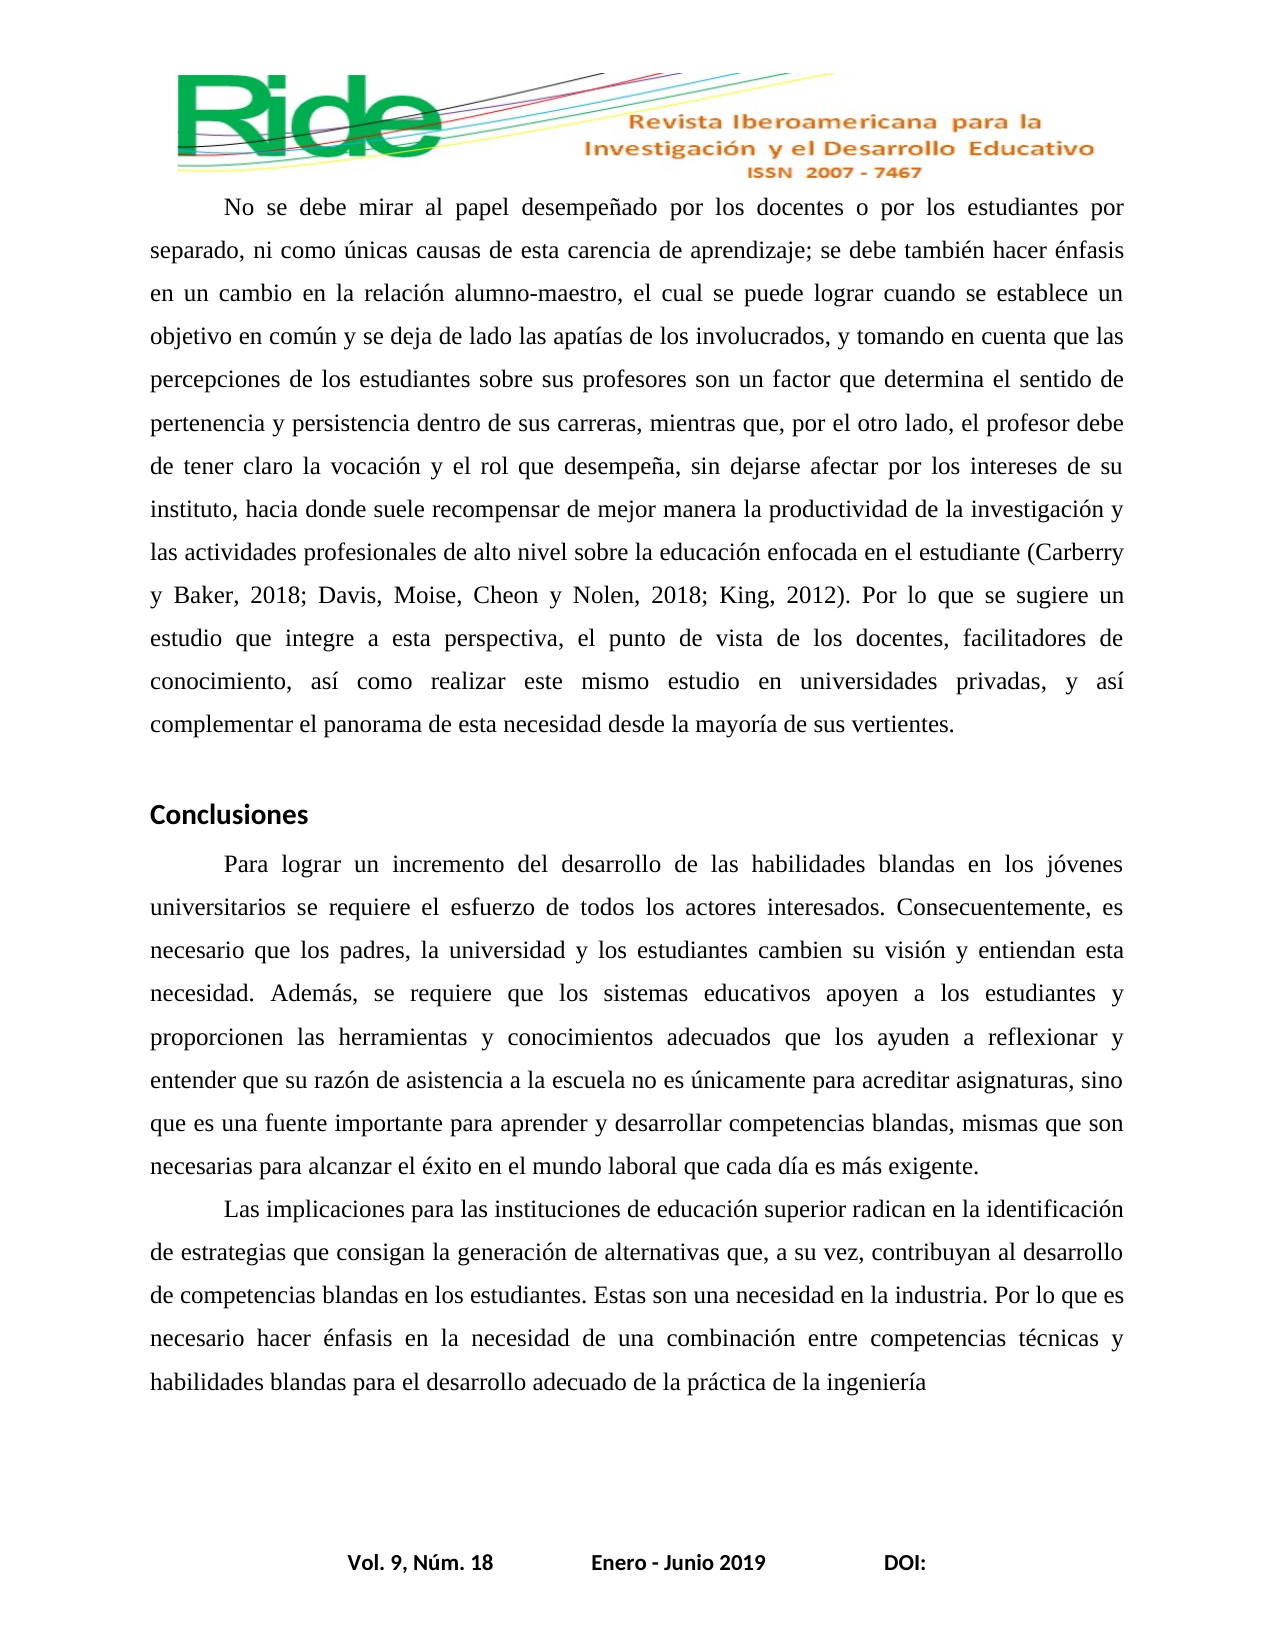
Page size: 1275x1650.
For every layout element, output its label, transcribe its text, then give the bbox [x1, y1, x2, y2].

text No se debe mirar al papel desempeñado por los docentes o por los estudiantes por separado, ni como únicas causas de esta carencia de aprendizaje; se debe también hacer énfasis en un cambio en la relación alumno-maestro, el cual se puede lograr cuando se establece un objetivo en común y se deja de lado las apatías de los involucrados, y tomando en cuenta que las percepciones de los estudiantes sobre sus profesores son un factor que determina el sentido de pertenencia y persistencia dentro de sus carreras, mientras que, por el otro lado, el profesor debe de tener claro la vocación y el rol que desempeña, sin dejarse afectar por los intereses de su instituto, hacia donde suele recompensar de mejor manera la productividad de la investigación y las actividades profesionales de alto nivel sobre la educación enfocada en el estudiante (Carberry y Baker, 2018; Davis, Moise, Cheon y Nolen, 2018; King, 2012). Por lo que se sugiere un estudio que integre a esta perspectiva, el punto de vista de los docentes, facilitadores de conocimiento, así como realizar este mismo estudio en universidades privadas, y así complementar el panorama de esta necesidad desde la mayoría de sus vertientes. [150, 192, 1125, 738]
text Conclusiones [150, 796, 1125, 831]
picture [177, 73, 1098, 182]
text Para lograr un incremento del desarrollo de las habilidades blandas en los jóvenes universitarios se requiere el esfuerzo de todos los actores interesados. Consecuentemente, es necesario que los padres, la universidad y los estudiantes cambien su visión y entiendan esta necesidad. Además, se requiere que los sistemas educativos apoyen a los estudiantes y proporcionen las herramientas y conocimientos adecuados que los ayuden a reflexionar y entender que su razón de asistencia a la escuela no es únicamente para acreditar asignaturas, sino que es una fuente importante para aprender y desarrollar competencias blandas, mismas que son necesarias para alcanzar el éxito en el mundo laboral que cada día es más exigente. [150, 849, 1125, 1180]
text Las implicaciones para las instituciones de educación superior radican en la identificación de estrategias que consigan la generación de alternativas que, a su vez, contribuyan al desarrollo de competencias blandas en los estudiantes. Estas son una necesidad en la industria. Por lo que es necesario hacer énfasis en la necesidad de una combinación entre competencias técnicas y habilidades blandas para el desarrollo adecuado de la práctica de la ingeniería [150, 1194, 1125, 1395]
